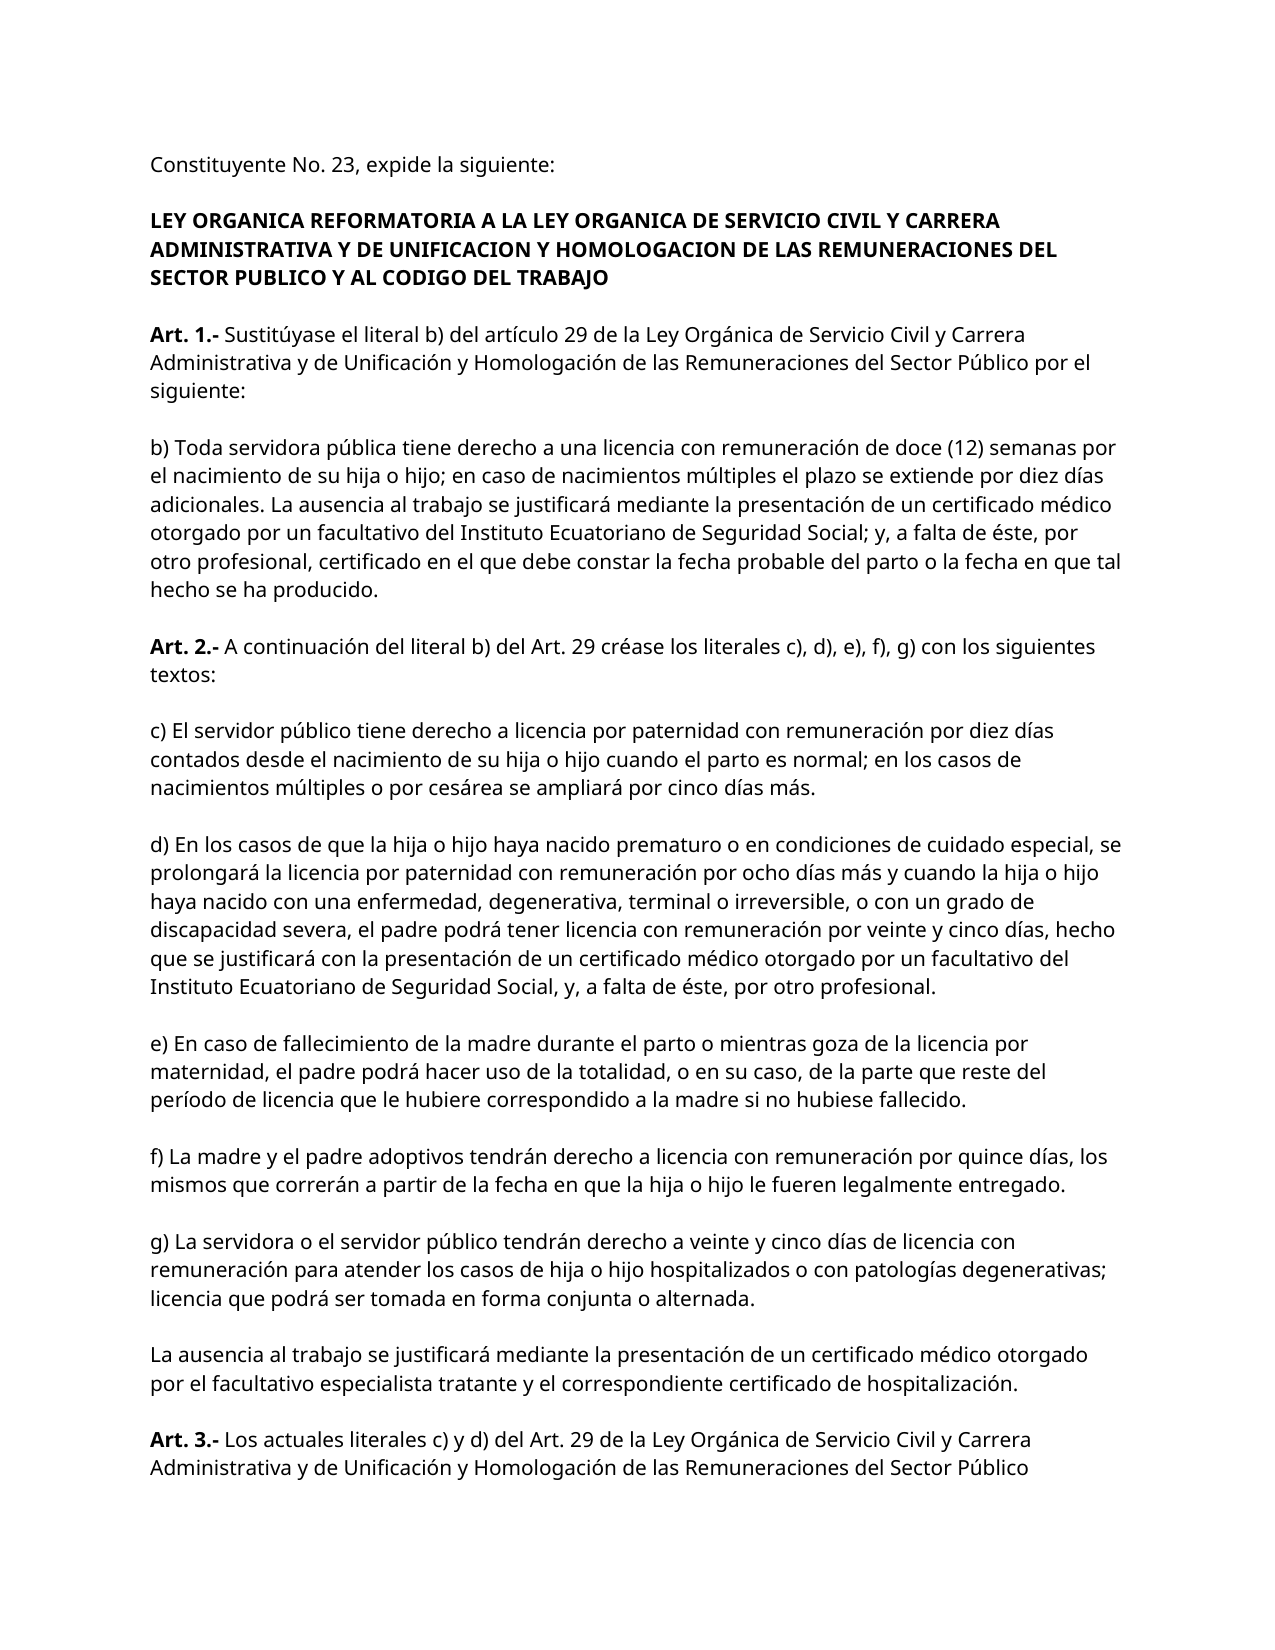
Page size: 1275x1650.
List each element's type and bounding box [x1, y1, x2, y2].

table_cell [150, 150, 1125, 1482]
